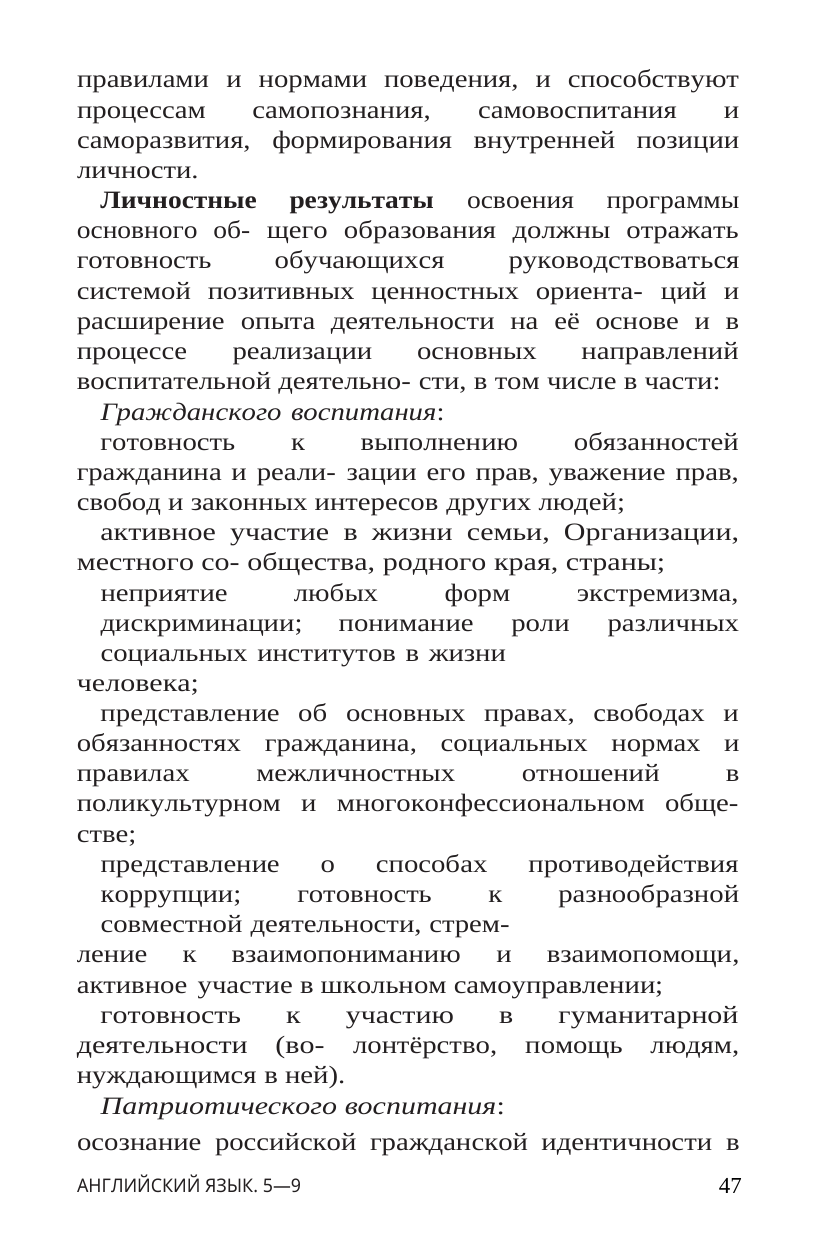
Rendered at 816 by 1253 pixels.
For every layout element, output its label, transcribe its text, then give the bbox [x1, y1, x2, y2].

text готовность к участию в гуманитарной деятельности (во- лонтёрство, помощь людям, нуждающимся в ней). [77, 1000, 739, 1089]
text Гражданского воспитания: [100, 397, 751, 425]
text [77, 64, 739, 184]
text Личностные результаты освоения программы основного об- щего образования должны отражать готовность обучающихся руководствоваться системой позитивных ценностных ориента- ций и расширение опыта деятельности на её основе и в процессе реализации основных направлений воспитательной деятельно- сти, в том числе в части: [77, 185, 739, 395]
text человека; [77, 668, 751, 697]
text представление о способах противодействия коррупции; готовность к разнообразной совместной деятельности, стрем- [100, 849, 739, 938]
text представление об основных правах, свободах и обязанностях гражданина, социальных нормах и правилах межличностных отношений в поликультурном и многоконфессиональном обще- стве; [77, 698, 739, 847]
text активное участие в жизни семьи, Организации, местного со- общества, родного края, страны; [77, 517, 739, 576]
text Патриотического воспитания: [100, 1091, 751, 1120]
text ление к взаимопониманию и взаимопомощи, активное участие в школьном самоуправлении; [77, 939, 739, 998]
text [64, 1127, 739, 1156]
text неприятие любых форм экстремизма, дискриминации; понимание роли различных социальных институтов в жизни [100, 578, 739, 667]
text готовность к выполнению обязанностей гражданина и реали- зации его прав, уважение прав, свобод и законных интересов других людей; [77, 427, 739, 516]
